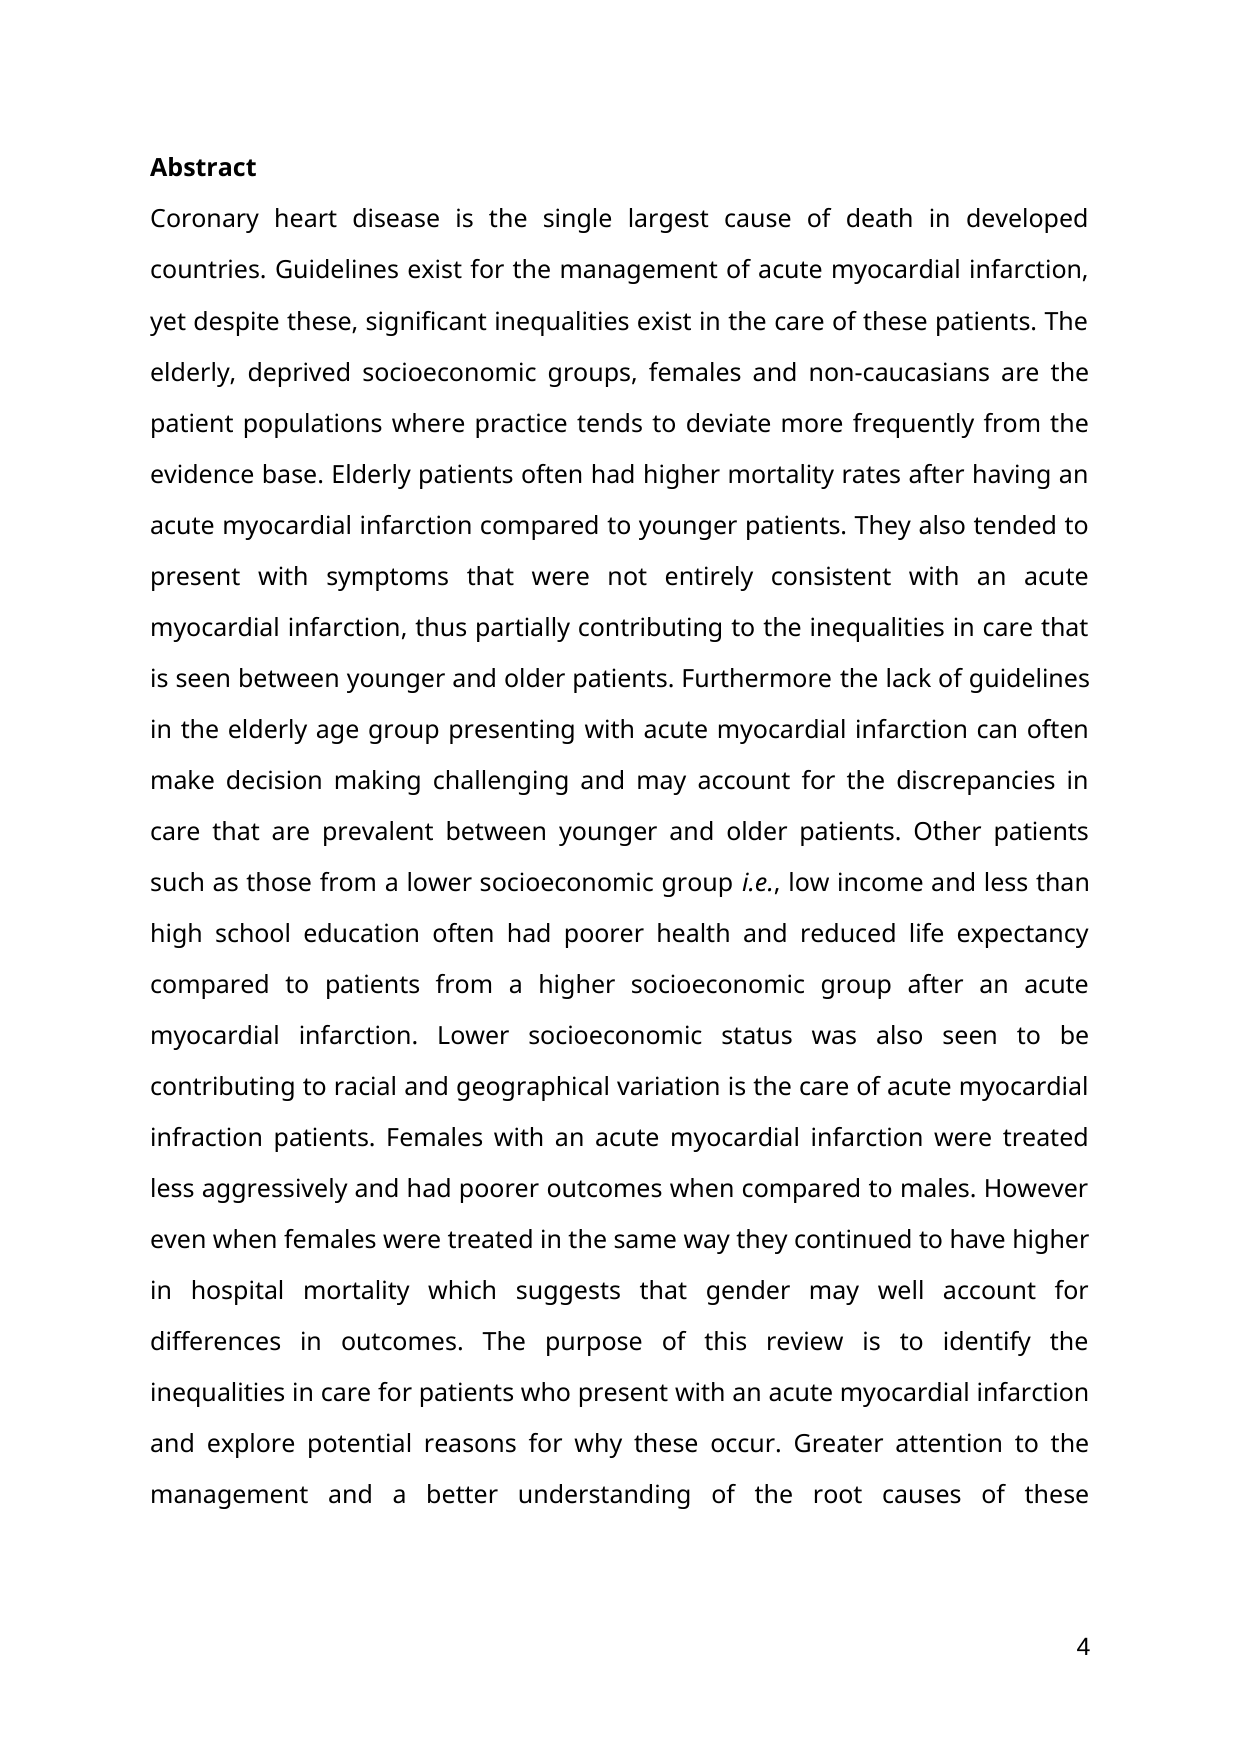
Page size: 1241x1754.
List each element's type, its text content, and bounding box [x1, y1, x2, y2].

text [150, 201, 1090, 1511]
text Abstract [150, 150, 1090, 184]
